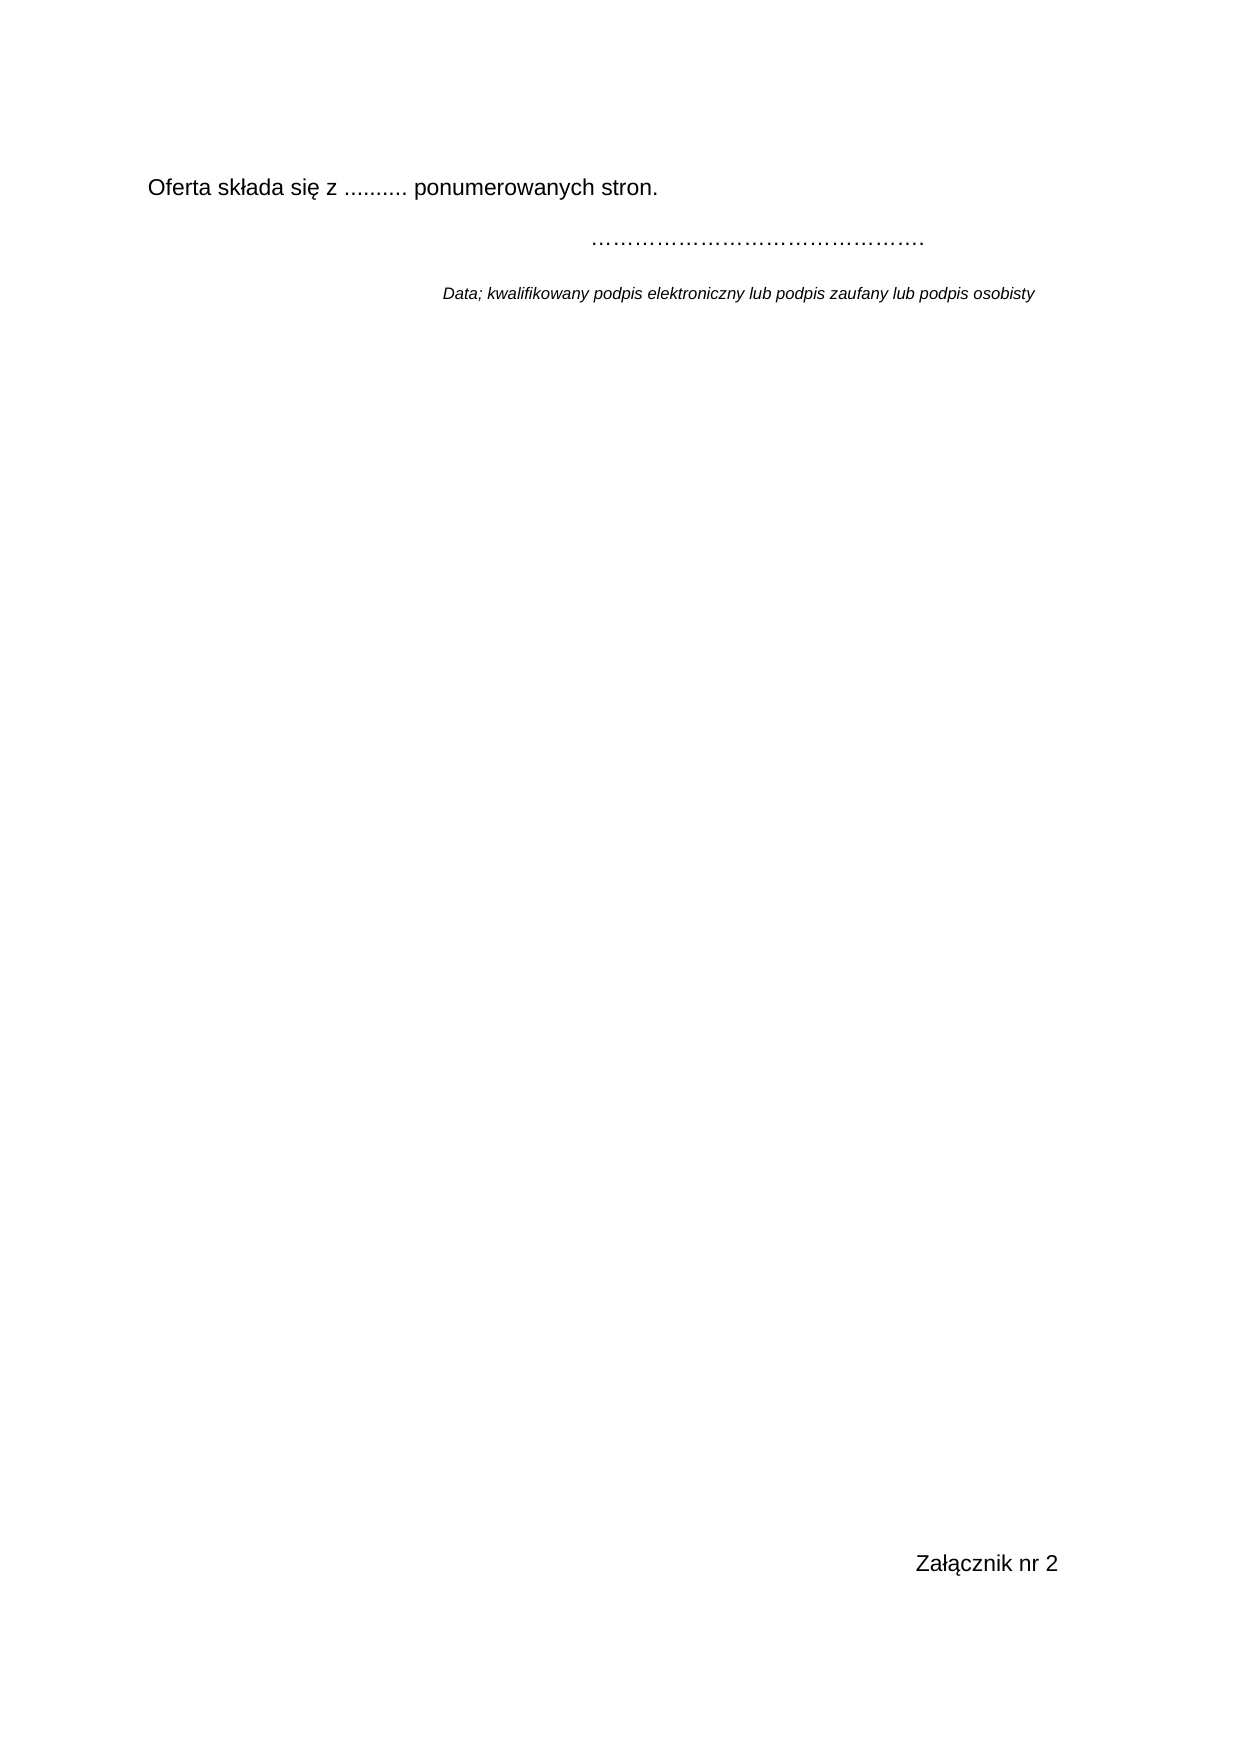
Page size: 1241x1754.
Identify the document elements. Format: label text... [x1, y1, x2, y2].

text Załącznik nr 2 [149, 1550, 1058, 1576]
text Data; kwalifikowany podpis elektroniczny lub podpis zaufany lub podpis osobisty [148, 284, 1093, 303]
text Oferta składa się z .......... ponumerowanych stron. [148, 174, 1093, 200]
text ………………………………………. [148, 225, 1093, 250]
